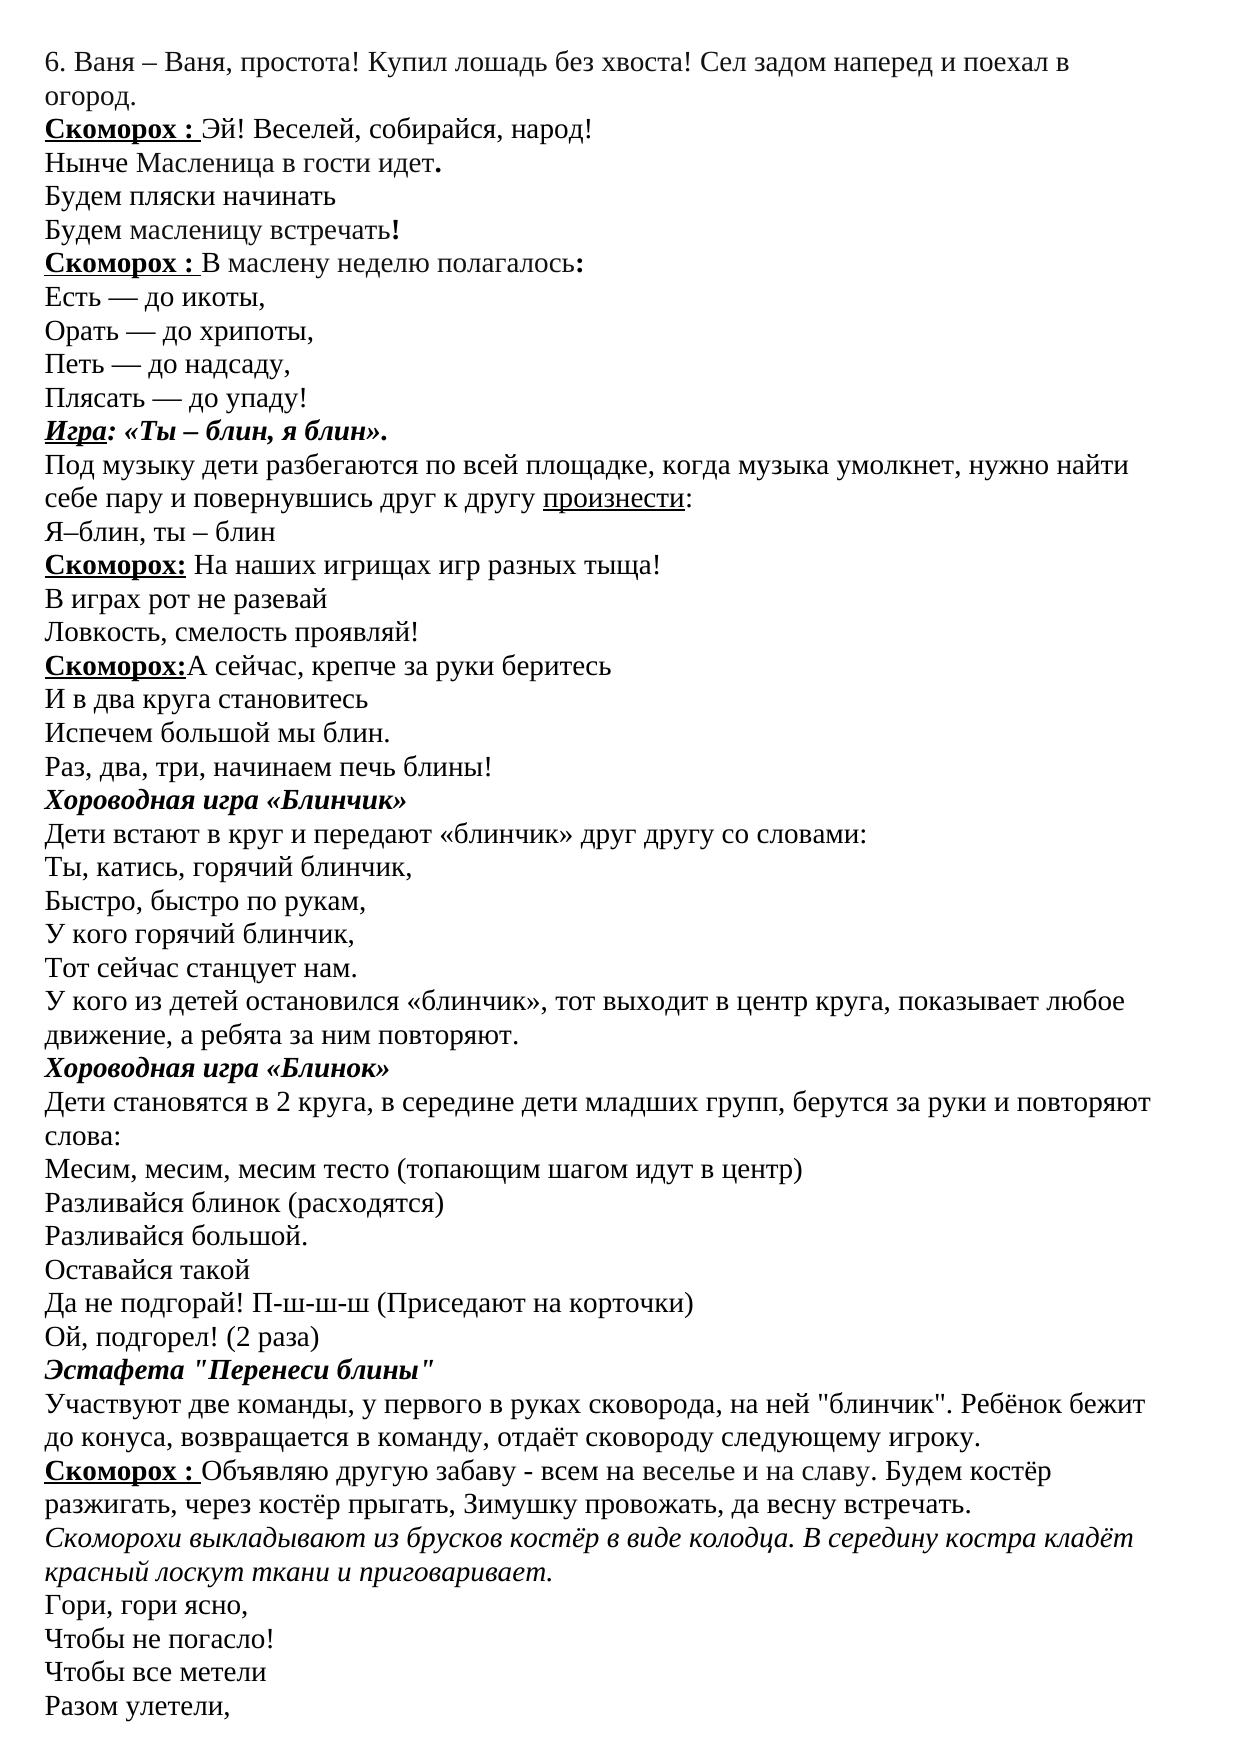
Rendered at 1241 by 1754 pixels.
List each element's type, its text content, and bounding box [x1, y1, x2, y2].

text Будем масленицу встречать! [44, 212, 1152, 246]
text 6. Ваня – Ваня, простота! Купил лошадь без хвоста! Сел задом наперед и поехал в огород. [44, 44, 1152, 111]
text Под музыку дети разбегаются по всей площадке, когда музыка умолкнет, нужно найти себе пару и повернувшись друг к другу произнести: [44, 447, 1152, 514]
text Петь — до надсаду, [44, 346, 1152, 380]
text Да не подгорай! П-ш-ш-ш (Приседают на корточки) [44, 1285, 1152, 1319]
text Орать — до хрипоты, [44, 313, 1152, 346]
text Скоморох : Объявляю другую забаву - всем на веселье и на славу. Будем костёр разжигать, через костёр прыгать, Зимушку провожать, да весну встречать. [44, 1453, 1152, 1520]
text Хороводная игра «Блинок» [44, 1051, 1152, 1084]
text У кого горячий блинчик, [44, 916, 1152, 950]
text Скоморох:А сейчас, крепче за руки беритесь И в два круга становитесь Испечем большой мы блин. Раз, два, три, начинаем печь блины! [368, 648, 1152, 782]
text У кого из детей остановился «блинчик», тот выходит в центр круга, показывает любое движение, а ребята за ним повторяют. [44, 983, 1152, 1051]
text Гори, гори ясно, [44, 1587, 1152, 1621]
text Месим, месим, месим тесто (топающим шагом идут в центр) [44, 1151, 1152, 1185]
text Эстафета "Перенеси блины" [44, 1352, 1152, 1386]
text Ой, подгорел! (2 раза) [44, 1319, 1152, 1352]
text Хороводная игра «Блинчик» [44, 782, 1152, 816]
text Ловкость, смелость проявляй! [44, 614, 1152, 648]
text Чтобы все метели [44, 1654, 1152, 1688]
text Разливайся большой. [44, 1218, 1152, 1252]
text Скоморох: На наших игрищах игр разных тыща! [44, 547, 1152, 581]
text Есть — до икоты, [44, 279, 1152, 313]
text Игра: «Ты – блин, я блин». [44, 413, 1152, 447]
text Я–блин, ты – блин [44, 514, 1152, 547]
text Разом улетели, [44, 1688, 1152, 1721]
text Скоморох : В маслену неделю полагалось: [44, 246, 1152, 279]
text В играх рот не разевай [44, 581, 1152, 614]
text Плясать — до упаду! [44, 380, 1152, 413]
text Дети становятся в 2 круга, в середине дети младших групп, берутся за руки и повторяют слова: [44, 1084, 1152, 1151]
text Скоморохи выкладывают из брусков костёр в виде колодца. В середину костра кладёт красный лоскут ткани и приговаривает. [44, 1520, 1152, 1587]
text Дети встают в круг и передают «блинчик» друг другу со словами: [44, 816, 1152, 849]
text Быстро, быстро по рукам, [44, 883, 1152, 916]
text Ты, катись, горячий блинчик, [44, 849, 1152, 883]
text Участвуют две команды, у первого в руках сковорода, на ней "блинчик". Ребёнок бежит до конуса, возвращается в команду, отдаёт сковороду следующему игроку. [44, 1386, 1152, 1453]
text Будем пляски начинать [44, 178, 1152, 212]
text Скоморох : Эй! Веселей, собирайся, народ! [44, 111, 1152, 145]
text Чтобы не погасло! [44, 1621, 1152, 1654]
text Разливайся блинок (расходятся) [44, 1185, 1152, 1218]
text Тот сейчас станцует нам. [44, 950, 1152, 983]
text Нынче Масленица в гости идет. [44, 145, 1152, 178]
text Оставайся такой [44, 1252, 1152, 1285]
